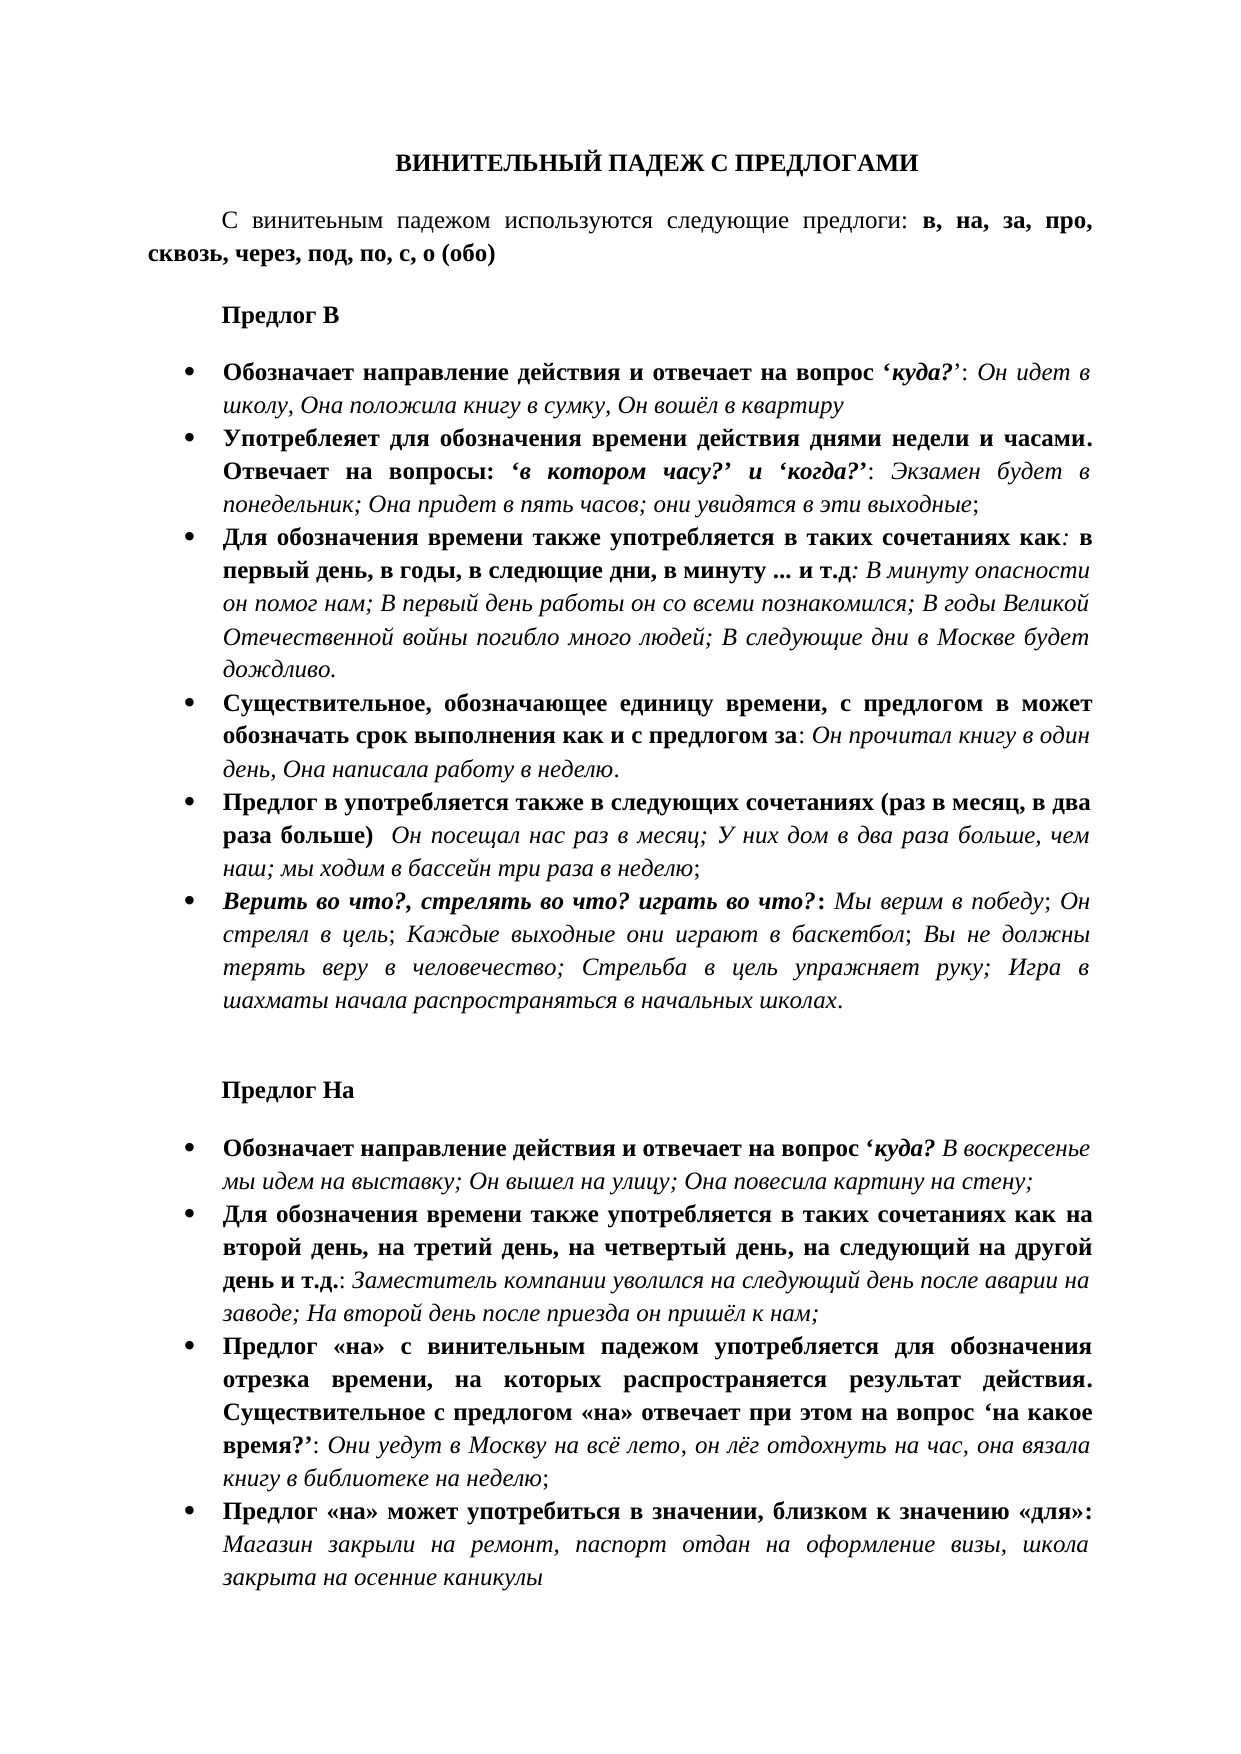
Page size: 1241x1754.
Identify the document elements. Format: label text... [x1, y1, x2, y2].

list Предлог в употребляется также в следующих сочетаниях (раз в месяц, в два раза больше) Он посещал нас раз в месяц; У них дом в два раза больше, чем наш; мы ходим в бассейн три раза в неделю; [185, 787, 1093, 881]
text Предлог На [148, 1075, 1093, 1104]
list Предлог «на» с винительным падежом употребляется для обозначения отрезка времени, на которых распространяется результат действия. Существительное с предлогом «на» отвечает при этом на вопрос ‘на какое время?’: Они уедут в Москву на всё лето, он лёг отдохнуть на час, она вязала книгу в библиотеке на неделю; [185, 1331, 1093, 1492]
text С винитеьным падежом используются следующие предлоги: в, на, за, про, сквозь, через, под, по, с, о (обо) [148, 205, 1093, 267]
text Предлог В [148, 300, 1093, 329]
list Для обозначения времени также употребляется в таких сочетаниях как: в первый день, в годы, в следющие дни, в минуту ... и т.д: В минуту опасности он помог нам; В первый день работы он со всеми познакомился; В годы Великой Отечественной войны погибло много людей; В следующие дни в Москве будет дождливо. [185, 522, 1093, 683]
list Обозначает направление действия и отвечает на вопрос ‘куда? В воскресенье мы идем на выставку; Он вышел на улицу; Она повесила картину на стену; [185, 1133, 1093, 1194]
list Обозначает направление действия и отвечает на вопрос ‘куда?’: Он идет в школу, Она положила книгу в сумку, Он вошёл в квартиру [185, 357, 1093, 419]
text ВИНИТЕЛЬНЫЙ ПАДЕЖ С ПРЕДЛОГАМИ [148, 148, 1093, 176]
list Для обозначения времени также употребляется в таких сочетаниях как на второй день, на третий день, на четвертый день, на следующий на другой день и т.д.: Заместитель компании уволился на следующий день после аварии на заводе; На второй день после приезда он пришёл к нам; [185, 1199, 1093, 1327]
list Существительное, обозначающее единицу времени, с предлогом в может обозначать срок выполнения как и с предлогом за: Он прочитал книгу в один день, Она написала работу в неделю. [185, 688, 1093, 782]
list Верить во что?, стрелять во что? играть во что?: Мы верим в победу; Он стрелял в цель; Каждые выходные они играют в баскетбол; Вы не должны терять веру в человечество; Стрельба в цель упражняет руку; Игра в шахматы начала распространяться в начальных школах. [185, 886, 1093, 1013]
list Предлог «на» может употребиться в значении, близком к значению «для»: Магазин закрыли на ремонт, паспорт отдан на оформление визы, школа закрыта на осенние каникулы [185, 1496, 1093, 1591]
list Употреблеяет для обозначения времени действия днями недели и часами. Отвечает на вопросы: ‘в котoром часу?’ и ‘когда?’: Экзамен будет в понедельник; Она придет в пять часов; они увидятся в эти выходные; [185, 423, 1093, 518]
